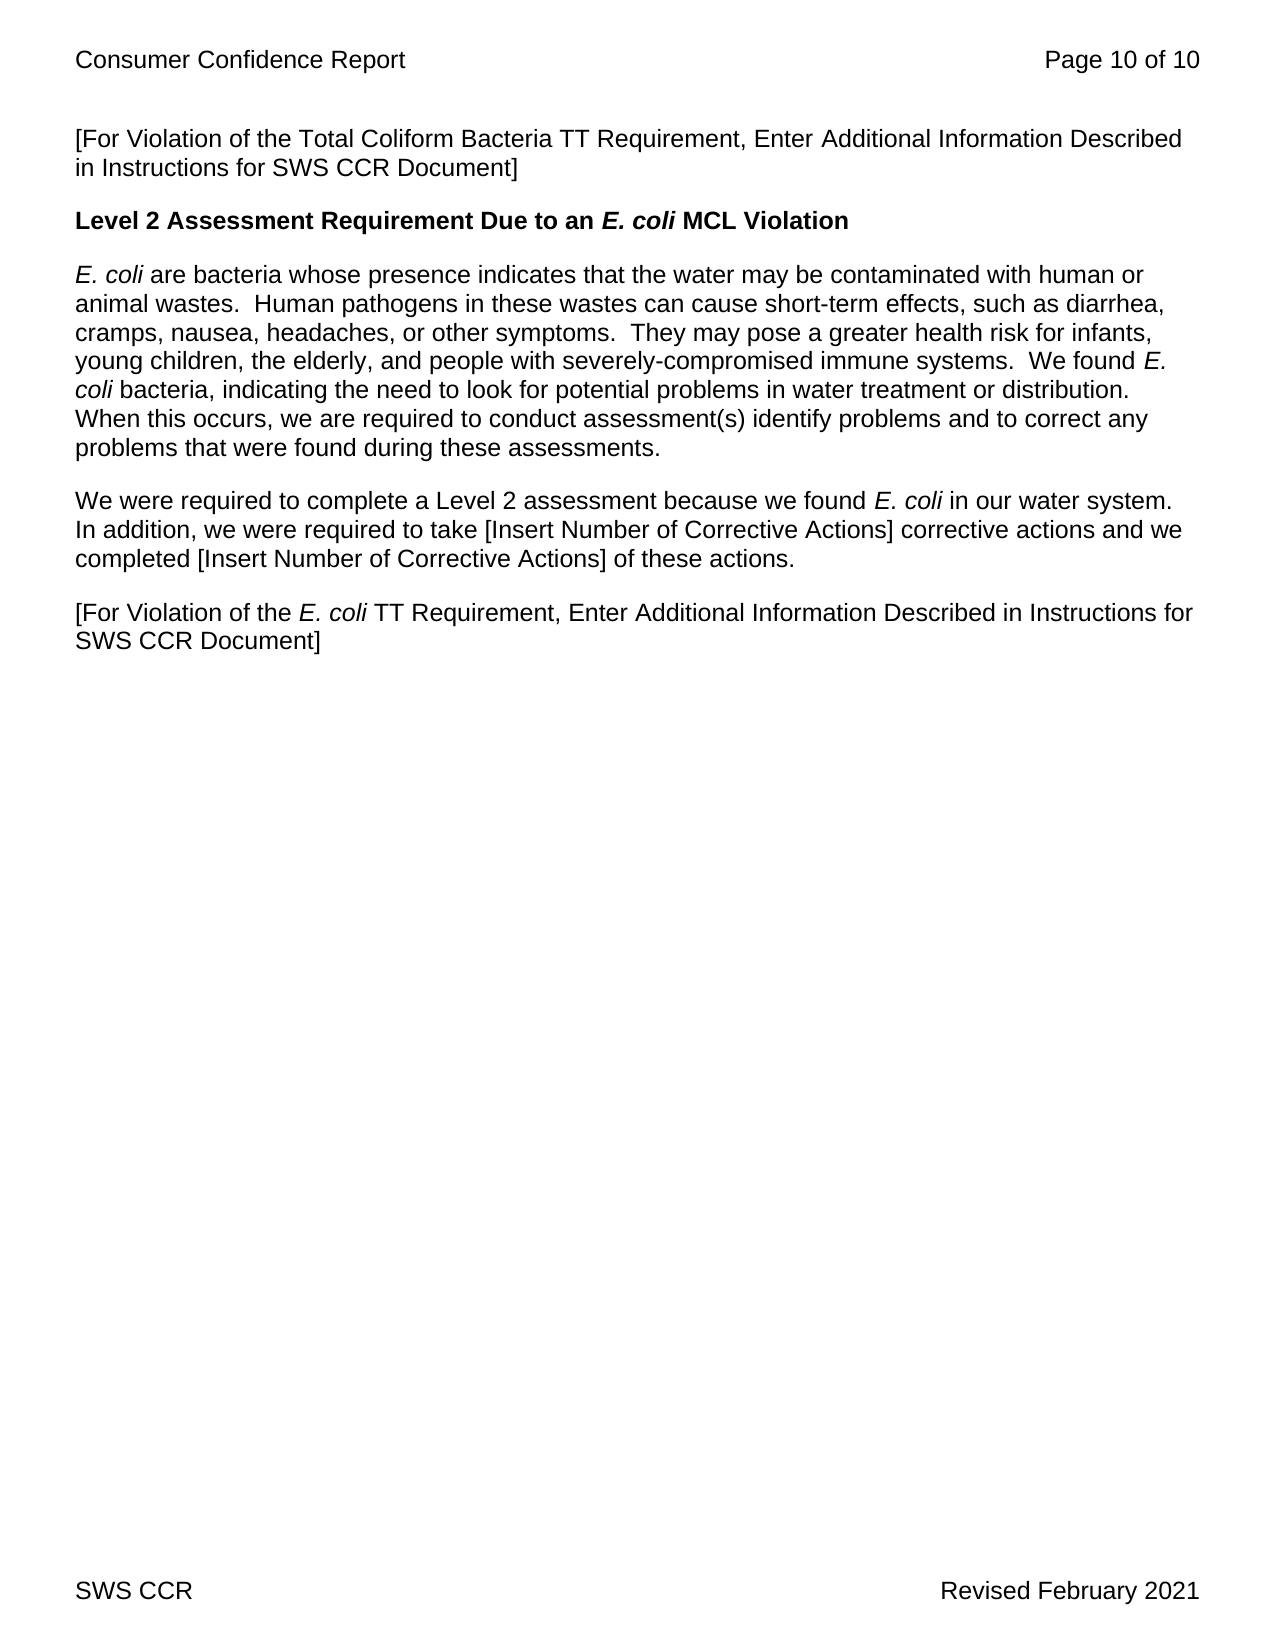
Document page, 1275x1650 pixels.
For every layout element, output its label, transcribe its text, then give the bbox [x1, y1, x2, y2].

text We were required to complete a Level 2 assessment because we found E. coli in our water system. In addition, we were required to take [Insert Number of Corrective Actions] corrective actions and we completed [Insert Number of Corrective Actions] of these actions. [75, 486, 1200, 572]
text [For Violation of the Total Coliform Bacteria TT Requirement, Enter Additional Information Described in Instructions for SWS CCR Document] [75, 124, 1200, 181]
text [For Violation of the E. coli TT Requirement, Enter Additional Information Described in Instructions for SWS CCR Document] [75, 597, 1200, 655]
subtitle Level 2 Assessment Requirement Due to an E. coli MCL Violation [75, 206, 1200, 235]
text E. coli are bacteria whose presence indicates that the water may be contaminated with human or animal wastes. Human pathogens in these wastes can cause short-term effects, such as diarrhea, cramps, nausea, headaches, or other symptoms. They may pose a greater health risk for infants, young children, the elderly, and people with severely-compromised immune systems. We found E. coli bacteria, indicating the need to look for potential problems in water treatment or distribution. When this occurs, we are required to conduct assessment(s) identify problems and to correct any problems that were found during these assessments. [75, 260, 1200, 461]
